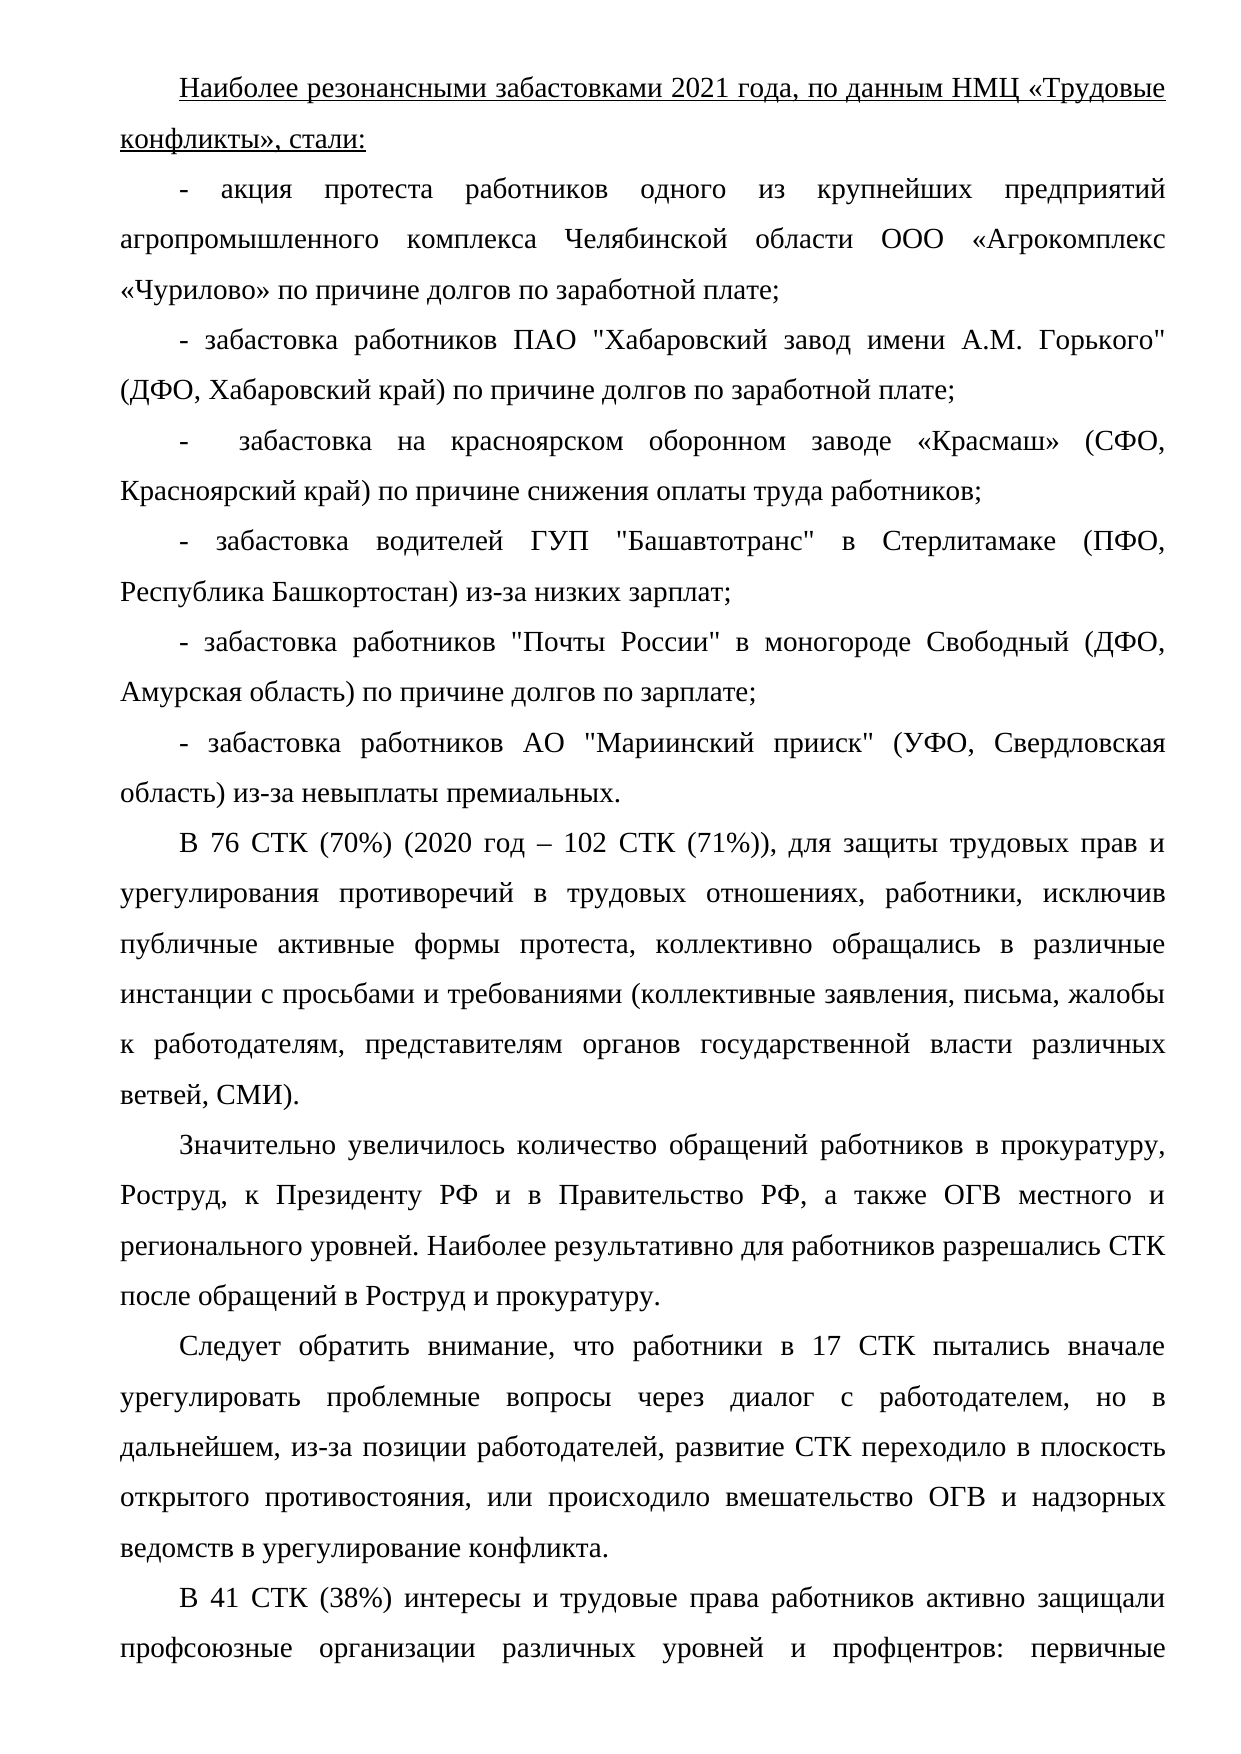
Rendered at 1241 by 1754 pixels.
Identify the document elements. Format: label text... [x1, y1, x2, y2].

text - забастовка работников АО "Мариинский прииск" (УФО, Свердловская область) из-за невыплаты премиальных. [120, 725, 1167, 808]
text - забастовка работников "Почты России" в моногороде Свободный (ДФО, Амурская область) по причине долгов по зарплате; [120, 624, 1167, 708]
text Значительно увеличилось количество обращений работников в прокуратуру, Роструд, к Президенту РФ и в Правительство РФ, а также ОГВ местного и регионального уровней. Наиболее результативно для работников разрешались СТК после обращений в Роструд и прокуратуру. [120, 1127, 1167, 1312]
text В 76 СТК (70%) (2020 год – 102 СТК (71%)), для защиты трудовых прав и урегулирования противоречий в трудовых отношениях, работники, исключив публичные активные формы протеста, коллективно обращались в различные инстанции с просьбами и требованиями (коллективные заявления, письма, жалобы к работодателям, представителям органов государственной власти различных ветвей, СМИ). [120, 825, 1167, 1110]
text - акция протеста работников одного из крупнейших предприятий агропромышленного комплекса Челябинской области ООО «Агрокомплекс «Чурилово» по причине долгов по заработной плате; [120, 171, 1167, 305]
text Следует обратить внимание, что работники в 17 СТК пытались вначале урегулировать проблемные вопросы через диалог с работодателем, но в дальнейшем, из-за позиции работодателей, развитие СТК переходило в плоскость открытого противостояния, или происходило вмешательство ОГВ и надзорных ведомств в урегулирование конфликта. [120, 1328, 1167, 1563]
text - забастовка на красноярском оборонном заводе «Красмаш» (СФО, Красноярский край) по причине снижения оплаты труда работников; [120, 423, 1167, 507]
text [120, 1580, 1167, 1664]
text Наиболее резонансными забастовками 2021 года, по данным НМЦ «Трудовые конфликты», стали: [120, 71, 1167, 154]
text - забастовка водителей ГУП "Башавтотранс" в Стерлитамаке (ПФО, Республика Башкортостан) из-за низких зарплат; [120, 523, 1167, 607]
text - забастовка работников ПАО "Хабаровский завод имени А.М. Горького" (ДФО, Хабаровский край) по причине долгов по заработной плате; [120, 322, 1167, 406]
